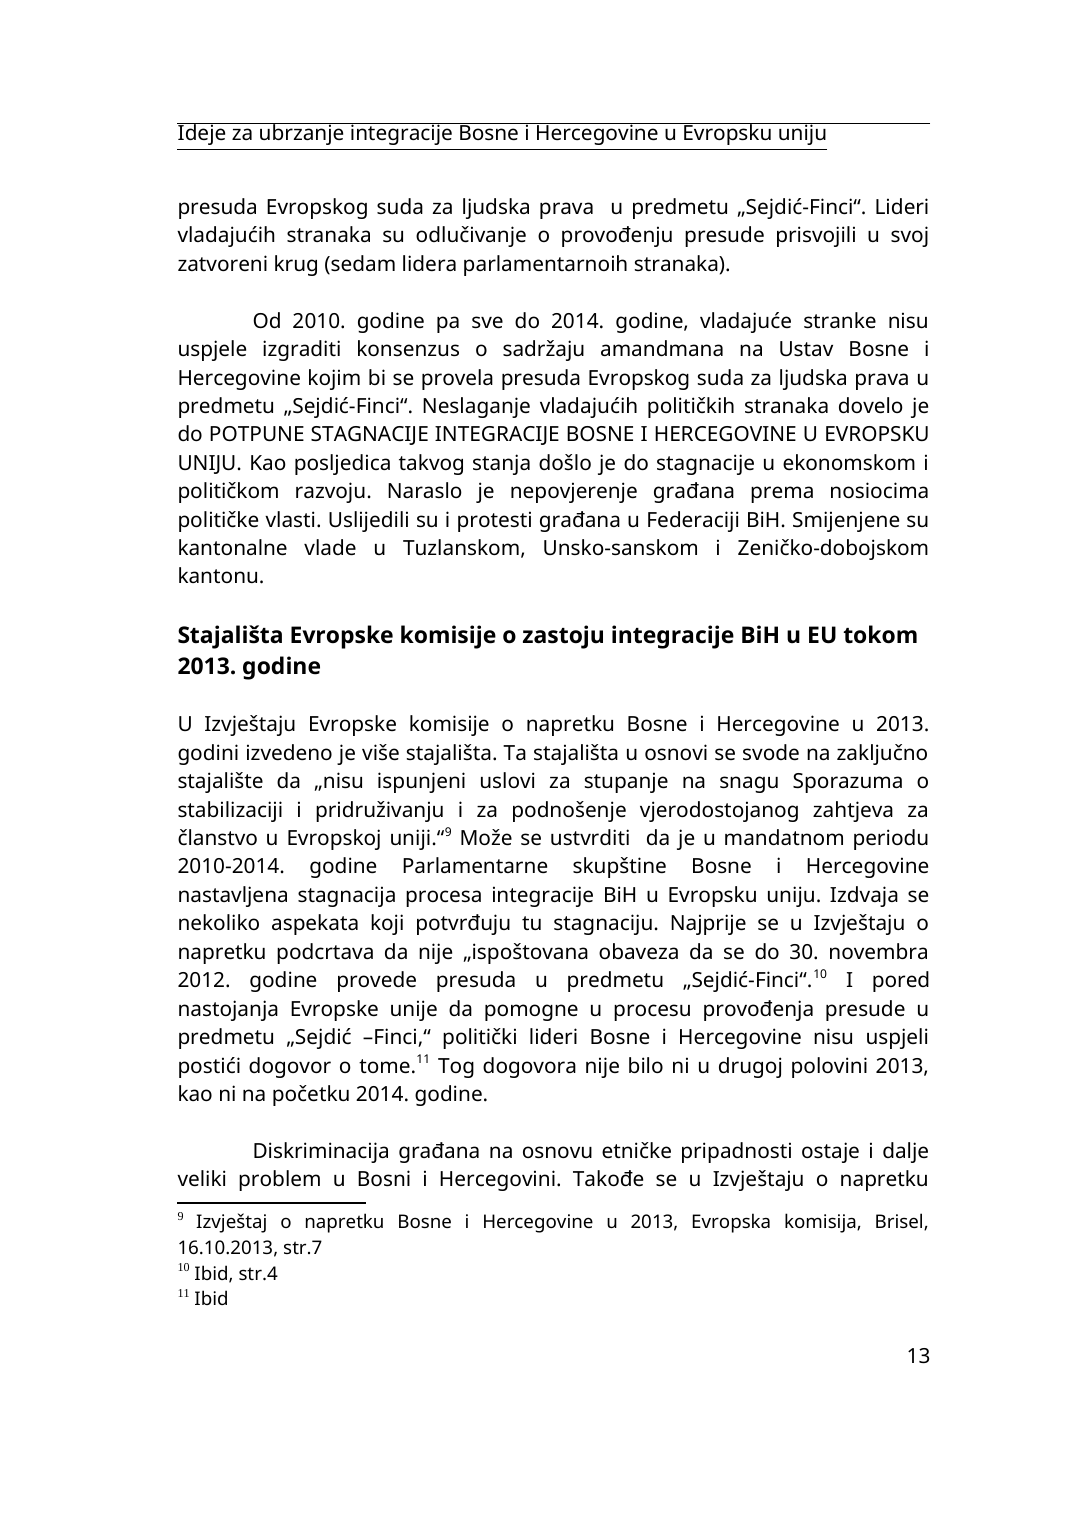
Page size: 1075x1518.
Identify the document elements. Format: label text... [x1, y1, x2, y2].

text Stajališta Evropske komisije o zastoju integracije BiH u EU tokom 2013. godine [177, 618, 930, 681]
text U Izvještaju Evropske komisije o napretku Bosne i Hercegovine u 2013. godini izvedeno je više stajališta. Ta stajališta u osnovi se svode na zaključno stajalište da „nisu ispunjeni uslovi za stupanje na snagu Sporazuma o stabilizaciji i pridruživanju i za podnošenje vjerodostojanog zahtjeva za članstvo u Evropskoj uniji.“ Može se ustvrditi da je u mandatnom periodu 2010-2014. godine Parlamentarne skupštine Bosne i Hercegovine nastavljena stagnacija procesa integracije BiH u Evropsku uniju. Izdvaja se nekoliko aspekata koji potvrđuju tu stagnaciju. Najprije se u Izvještaju o napretku podcrtava da nije „ispoštovana obaveza da se do 30. novembra 2012. godine provede presuda u predmetu „Sejdić-Finci“. I pored nastojanja Evropske unije da pomogne u procesu provođenja presude u predmetu „Sejdić –Finci,“ politički lideri Bosne i Hercegovine nisu uspjeli postići dogovor o tome. Tog dogovora nije bilo ni u drugoj polovini 2013, kao ni na početku 2014. godine. [177, 709, 930, 1108]
text Od 2010. godine pa sve do 2014. godine, vladajuće stranke nisu uspjele izgraditi konsenzus o sadržaju amandmana na Ustav Bosne i Hercegovine kojim bi se provela presuda Evropskog suda za ljudska prava u predmetu „Sejdić-Finci“. Neslaganje vladajućih političkih stranaka dovelo je do POTPUNE STAGNACIJE INTEGRACIJE BOSNE I HERCEGOVINE U EVROPSKU UNIJU. Kao posljedica takvog stanja došlo je do stagnacije u ekonomskom i političkom razvoju. Naraslo je nepovjerenje građana prema nosiocima političke vlasti. Uslijedili su i protesti građana u Federaciji BiH. Smijenjene su kantonalne vlade u Tuzlanskom, Unsko-sanskom i Zeničko-dobojskom kantonu. [177, 306, 930, 590]
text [177, 192, 930, 277]
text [177, 1136, 930, 1193]
